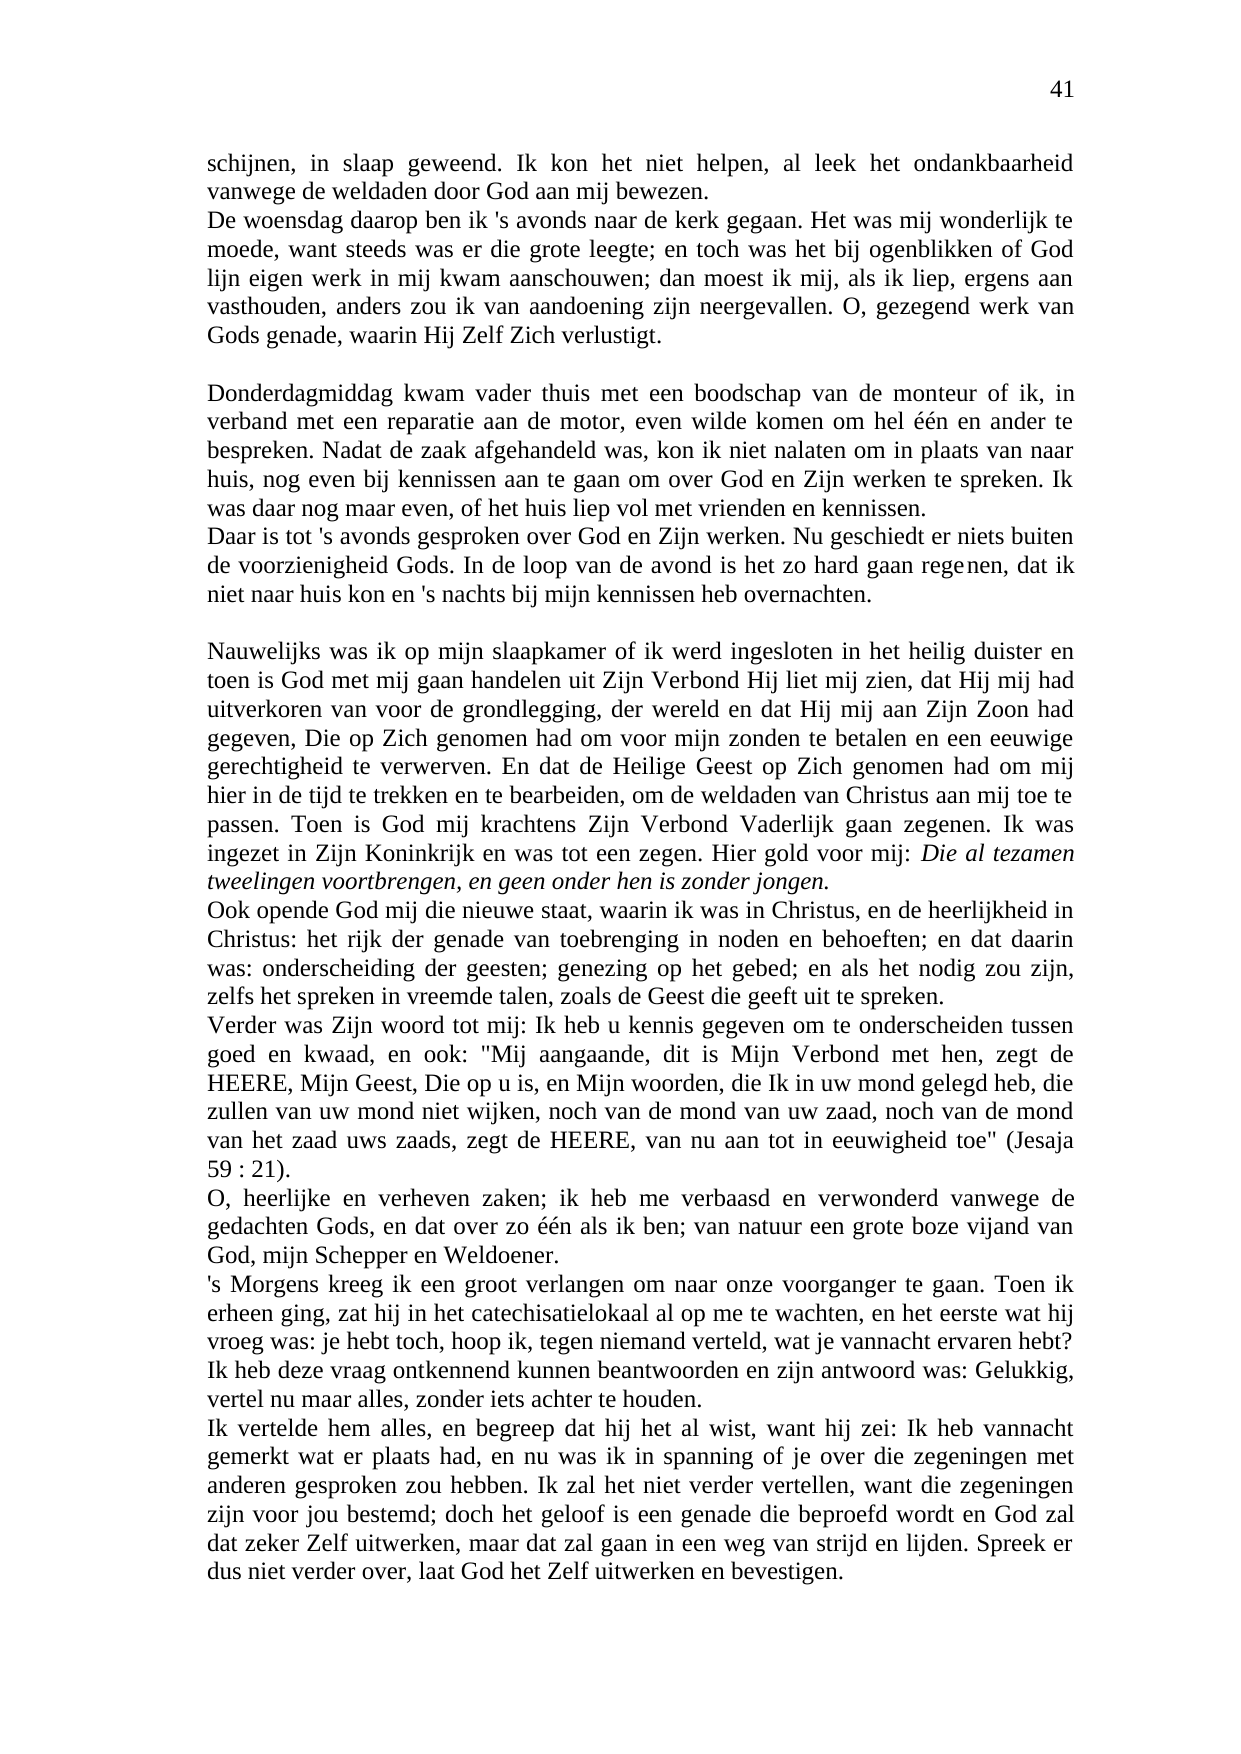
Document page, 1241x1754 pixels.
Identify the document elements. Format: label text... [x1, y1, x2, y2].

text Ik vertelde hem alles, en begreep dat hij het al wist, want hij zei: Ik heb vannacht gemerkt wat er plaats had, en nu was ik in spanning of je over die zegeningen met anderen gesproken zou hebben. Ik zal het niet verder vertellen, want die zegeningen zijn voor jou bestemd; doch het geloof is een genade die beproefd wordt en God zal dat zeker Zelf uitwerken, maar dat zal gaan in een weg van strijd en lijden. Spreek er dus niet verder over, laat God het Zelf uitwerken en bevestigen. [207, 1413, 1075, 1585]
text Ook opende God mij die nieuwe staat, waarin ik was in Christus, en de heerlijkheid in Christus: het rijk der genade van toebrenging in noden en behoeften; en dat daarin was: onderscheiding der geesten; genezing op het gebed; en als het nodig zou zijn, zelfs het spreken in vreemde talen, zoals de Geest die geeft uit te spreken. [207, 895, 1075, 1010]
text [207, 148, 1075, 205]
text Daar is tot 's avonds gesproken over God en Zijn werken. Nu geschiedt er niets buiten de voorzienigheid Gods. In de loop van de avond is het zo hard gaan regenen, dat ik niet naar huis kon en 's nachts bij mijn kennissen heb overnachten. [207, 521, 1075, 608]
text Ik heb deze vraag ontkennend kunnen beantwoorden en zijn antwoord was: Gelukkig, vertel nu maar alles, zonder iets achter te houden. [207, 1355, 1075, 1413]
text Nauwelijks was ik op mijn slaapkamer of ik werd ingesloten in het heilig duister en toen is God met mij gaan handelen uit Zijn Verbond Hij liet mij zien, dat Hij mij had uitverkoren van voor de grondlegging, der wereld en dat Hij mij aan Zijn Zoon had gegeven, Die op Zich genomen had om voor mijn zonden te betalen en een eeuwige gerechtigheid te verwerven. En dat de Heilige Geest op Zich genomen had om mij hier in de tijd te trekken en te bearbeiden, om de weldaden van Christus aan mij toe te passen. Toen is God mij krachtens Zijn Verbond Vaderlijk gaan zegenen. Ik was ingezet in Zijn Koninkrijk en was tot een zegen. Hier gold voor mij: Die al tezamen tweelingen voortbrengen, en geen onder hen is zonder jongen. [207, 636, 1075, 895]
text Donderdagmiddag kwam vader thuis met een boodschap van de monteur of ik, in verband met een reparatie aan de motor, even wilde komen om hel één en ander te bespreken. Nadat de zaak afgehandeld was, kon ik niet nalaten om in plaats van naar huis, nog even bij kennissen aan te gaan om over God en Zijn werken te spreken. Ik was daar nog maar even, of het huis liep vol met vrienden en kennissen. [207, 378, 1075, 521]
text 's Morgens kreeg ik een groot verlangen om naar onze voorganger te gaan. Toen ik erheen ging, zat hij in het catechisatielokaal al op me te wachten, en het eerste wat hij vroeg was: je hebt toch, hoop ik, tegen niemand verteld, wat je vannacht ervaren hebt? [207, 1269, 1075, 1355]
text Verder was Zijn woord tot mij: Ik heb u kennis gegeven om te onderscheiden tussen goed en kwaad, en ook: "Mij aangaande, dit is Mijn Verbond met hen, zegt de HEERE, Mijn Geest, Die op u is, en Mijn woorden, die Ik in uw mond gelegd heb, die zullen van uw mond niet wijken, noch van de mond van uw zaad, noch van de mond van het zaad uws zaads, zegt de HEERE, van nu aan tot in eeuwigheid toe" (Jesaja 59 : 21). [207, 1010, 1075, 1183]
text De woensdag daarop ben ik 's avonds naar de kerk gegaan. Het was mij wonderlijk te moede, want steeds was er die grote leegte; en toch was het bij ogenblikken of God lijn eigen werk in mij kwam aanschouwen; dan moest ik mij, als ik liep, ergens aan vasthouden, anders zou ik van aandoening zijn neergevallen. O, gezegend werk van Gods genade, waarin Hij Zelf Zich verlustigt. [207, 205, 1075, 349]
text O, heerlijke en verheven zaken; ik heb me verbaasd en verwonderd vanwege de gedachten Gods, en dat over zo één als ik ben; van natuur een grote boze vijand van God, mijn Schepper en Weldoener. [207, 1183, 1075, 1269]
